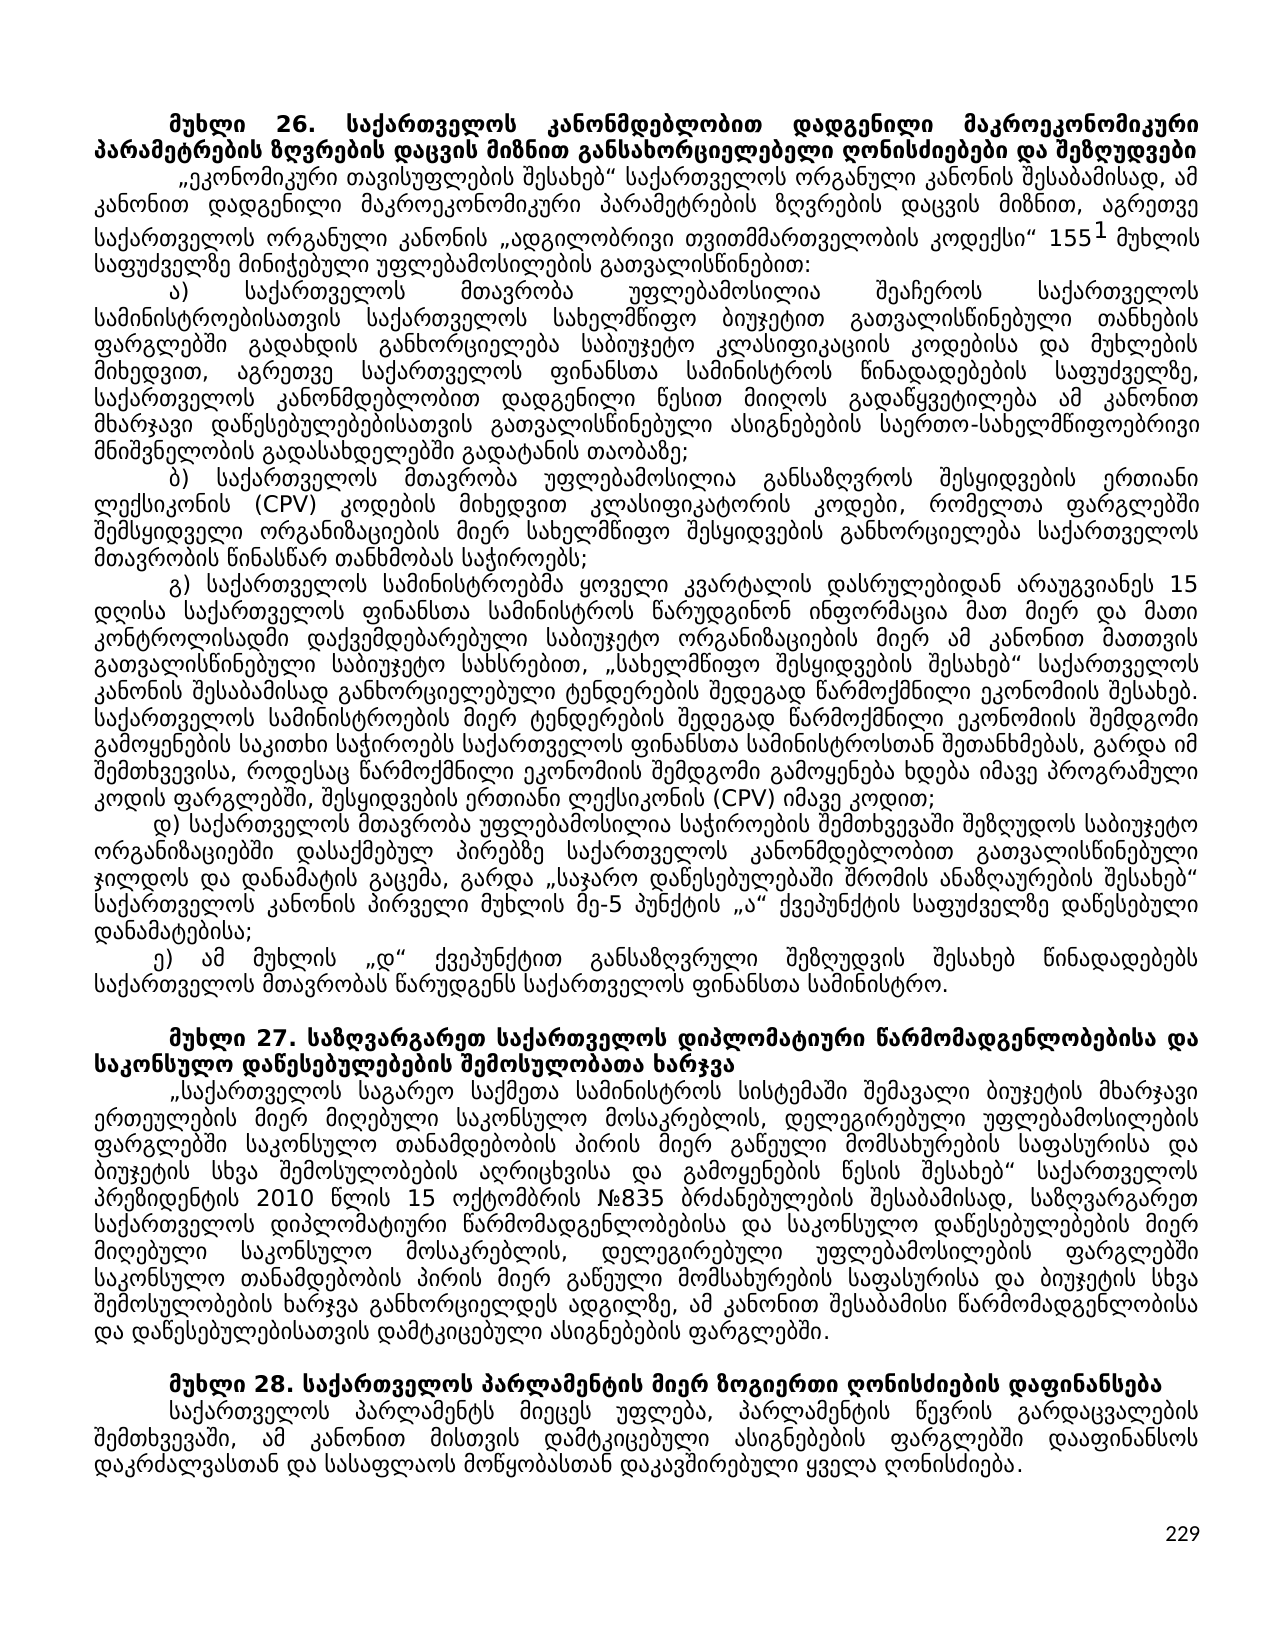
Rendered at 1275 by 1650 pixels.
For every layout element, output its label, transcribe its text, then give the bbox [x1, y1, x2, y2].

text გ) საქართველოს სამინისტროებმა ყოველი კვარტალის დასრულებიდან არაუგვიანეს 15 დღისა საქართველოს ფინანსთა სამინისტროს წარუდგინონ ინფორმაცია მათ მიერ და მათი კონტროლისადმი დაქვემდებარებული საბიუჯეტო ორგანიზაციების მიერ ამ კანონით მათთვის გათვალისწინებული საბიუჯეტო სახსრებით, „სახელმწიფო შესყიდვების შესახებ“ საქართველოს კანონის შესაბამისად განხორციელებული ტენდერების შედეგად წარმოქმნილი ეკონომიის შესახებ. საქართველოს სამინისტროების მიერ ტენდერების შედეგად წარმოქმნილი ეკონომიის შემდგომი გამოყენების საკითხი საჭიროებს საქართველოს ფინანსთა სამინისტროსთან შეთანხმებას, გარდა იმ შემთხვევისა, როდესაც წარმოქმნილი ეკონომიის შემდგომი გამოყენება ხდება იმავე პროგრამული კოდის ფარგლებში, შესყიდვების ერთიანი ლექსიკონის (CPV) იმავე კოდით; [94, 572, 1200, 812]
text ა) საქართველოს მთავრობა უფლებამოსილია შეაჩეროს საქართველოს სამინისტროებისათვის საქართველოს სახელმწიფო ბიუჯეტით გათვალისწინებული თანხების ფარგლებში გადახდის განხორციელება საბიუჯეტო კლასიფიკაციის კოდებისა და მუხლების მიხედვით, აგრეთვე საქართველოს ფინანსთა სამინისტროს წინადადებების საფუძველზე, საქართველოს კანონმდებლობით დადგენილი წესით მიიღოს გადაწყვეტილება ამ კანონით მხარჯავი დაწესებულებებისათვის გათვალისწინებული ასიგნებების საერთო-სახელმწიფოებრივი მნიშვნელობის გადასახდელებში გადატანის თაობაზე; [94, 278, 1200, 465]
text „საქართველოს საგარეო საქმეთა სამინისტროს სისტემაში შემავალი ბიუჯეტის მხარჯავი ერთეულების მიერ მიღებული საკონსულო მოსაკრებლის, დელეგირებული უფლებამოსილების ფარგლებში საკონსულო თანამდებობის პირის მიერ გაწეული მომსახურების საფასურისა და ბიუჯეტის სხვა შემოსულობების აღრიცხვისა და გამოყენების წესის შესახებ“ საქართველოს პრეზიდენტის 2010 წლის 15 ოქტომბრის №835 ბრძანებულების შესაბამისად, საზღვარგარეთ საქართველოს დიპლომატიური წარმომადგენლობებისა და საკონსულო დაწესებულებების მიერ მიღებული საკონსულო მოსაკრებლის, დელეგირებული უფლებამოსილების ფარგლებში საკონსულო თანამდებობის პირის მიერ გაწეული მომსახურების საფასურისა და ბიუჯეტის სხვა შემოსულობების ხარჯვა განხორციელდეს ადგილზე, ამ კანონით შესაბამისი წარმომადგენლობისა და დაწესებულებისათვის დამტკიცებული ასიგნებების ფარგლებში. [94, 1078, 1200, 1345]
text მუხლი 27. საზღვარგარეთ საქართველოს დიპლომატიური წარმომადგენლობებისა და საკონსულო დაწესებულებების შემოსულობათა ხარჯვა [94, 1025, 1200, 1078]
text ბ) საქართველოს მთავრობა უფლებამოსილია განსაზღვროს შესყიდვების ერთიანი ლექსიკონის (CPV) კოდების მიხედვით კლასიფიკატორის კოდები, რომელთა ფარგლებში შემსყიდველი ორგანიზაციების მიერ სახელმწიფო შესყიდვების განხორციელება საქართველოს მთავრობის წინასწარ თანხმობას საჭიროებს; [94, 465, 1200, 572]
text „ეკონომიკური თავისუფლების შესახებ“ საქართველოს ორგანული კანონის შესაბამისად, ამ კანონით დადგენილი მაკროეკონომიკური პარამეტრების ზღვრების დაცვის მიზნით, აგრეთვე საქართველოს ორგანული კანონის „ადგილობრივი თვითმმართველობის კოდექსი“ 1551 მუხლის საფუძველზე მინიჭებული უფლებამოსილების გათვალისწინებით: [94, 164, 1200, 278]
text საქართველოს პარლამენტს მიეცეს უფლება, პარლამენტის წევრის გარდაცვალების შემთხვევაში, ამ კანონით მისთვის დამტკიცებული ასიგნებების ფარგლებში დააფინანსოს დაკრძალვასთან და სასაფლაოს მოწყობასთან დაკავშირებული ყველა ღონისძიება. [94, 1398, 1200, 1478]
text დ) საქართველოს მთავრობა უფლებამოსილია საჭიროების შემთხვევაში შეზღუდოს საბიუჯეტო ორგანიზაციებში დასაქმებულ პირებზე საქართველოს კანონმდებლობით გათვალისწინებული ჯილდოს და დანამატის გაცემა, გარდა „საჯარო დაწესებულებაში შრომის ანაზღაურების შესახებ“ საქართველოს კანონის პირველი მუხლის მე-5 პუნქტის „ა“ ქვეპუნქტის საფუძველზე დაწესებული დანამატებისა; [94, 812, 1200, 945]
text ე) ამ მუხლის „დ“ ქვეპუნქტით განსაზღვრული შეზღუდვის შესახებ წინადადებებს საქართველოს მთავრობას წარუდგენს საქართველოს ფინანსთა სამინისტრო. [94, 945, 1200, 998]
text მუხლი 26. საქართველოს კანონმდებლობით დადგენილი მაკროეკონომიკური პარამეტრების ზღვრების დაცვის მიზნით განსახორციელებელი ღონისძიებები და შეზღუდვები [94, 111, 1200, 164]
text მუხლი 28. საქართველოს პარლამენტის მიერ ზოგიერთი ღონისძიების დაფინანსება [94, 1372, 1200, 1398]
